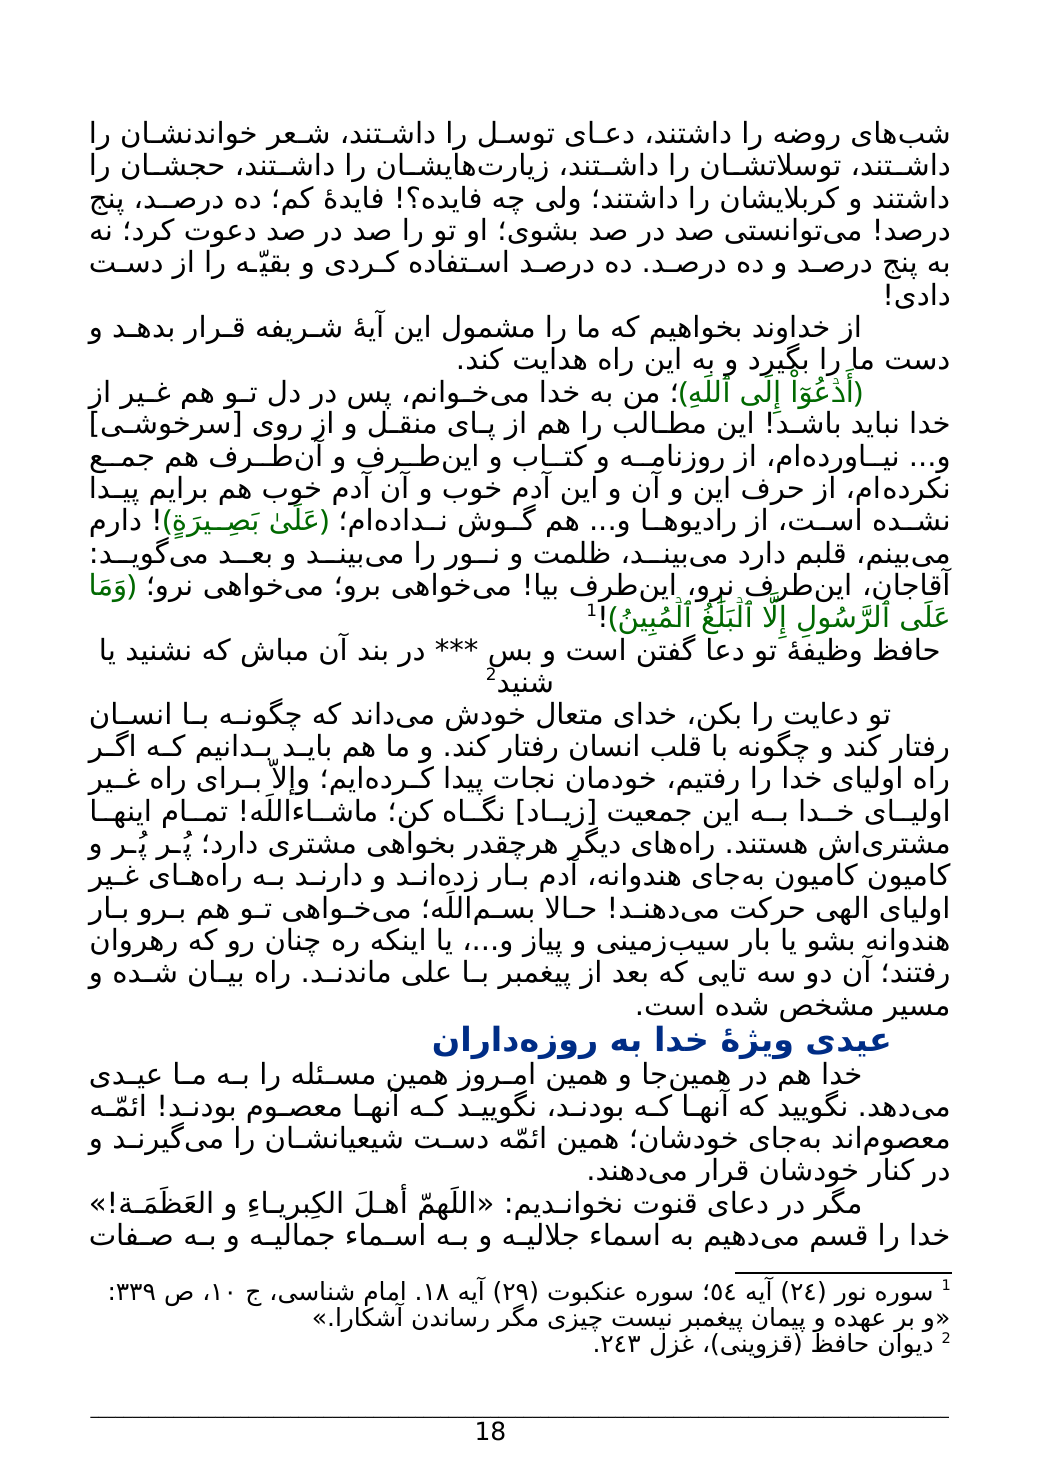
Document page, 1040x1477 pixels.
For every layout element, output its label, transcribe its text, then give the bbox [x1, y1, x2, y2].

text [89, 118, 951, 312]
subtitle عیدی ویژۀ خدا به روزه‌داران [148, 1022, 892, 1059]
text حافظ وظیفۀ تو دعا گفتن است و بس *** در بند آن مباش که نشنید یا شنید [89, 634, 951, 699]
text خدا هم در همین‌جا و همین امروز همین مسئله را به ما عیدی می‌دهد. نگویید که آنها که بودند، نگویید که آنها معصوم بودند! ائمّه معصوم‌اند به‌جای خودشان؛ همین ائمّه دست شیعیانشان را می‌گیرند و در کنار خودشان قرار می‌دهند. [89, 1059, 951, 1188]
text تو دعایت را بکن، خدای متعال خودش می‌داند که چگونه با انسان رفتار کند و چگونه با قلب انسان رفتار کند. و ما هم باید بدانیم که اگر راه اولیای خدا را رفتیم، خودمان نجات پیدا کرده‌ایم؛ وإلاّ برای راه غیر اولیای خدا به این جمعیت [زیاد] نگاه کن؛ ماشاءاللَه! تمام اینها مشتری‌اش هستند. راه‌های دیگر هرچقدر بخواهی مشتری دارد؛ پُر پُر و کامیون کامیون به‌جای هندوانه، آدم بار زده‌اند و دارند به راه‌های غیر اولیای الهی حرکت می‌دهند! حالا بسم‌اللَه؛ می‌خواهی تو هم برو بار هندوانه بشو یا بار سیب‌زمینی و پیاز و...، یا اینکه ره چنان رو که رهروان رفتند؛ آن دو سه تایی که بعد از پیغمبر با علی ماندند. راه بیان شده و مسیر مشخص شده است. [89, 699, 951, 1022]
text از خداوند بخواهیم که ما را مشمول این آیۀ شریفه قرار بدهد و دست ما را بگیرد و به این راه هدایت کند. [89, 312, 951, 376]
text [89, 1188, 951, 1252]
text ﴿أَدۡعُوٓاْ إِلَى ٱللَهِ﴾؛ من به خدا می‌خوانم، پس در دل تو هم غیر از خدا نباید باشد! این مطالب را هم از پای منقل و از روی [سرخوشی] و... نیاورده‌ام، از روزنامه و کتاب و این‌طرف و آن‌طرف هم جمع نکرده‌ام، از حرف این و آن و این آدم خوب و آن آدم خوب هم برایم پیدا نشده است، از رادیوها و... هم گوش نداده‌ام؛ ﴿عَلَىٰ بَصِيرَةٍ﴾! دارم می‌بینم، قلبم دارد می‌بیند، ظلمت و نور را می‌بیند و بعد می‌گوید: آقاجان، این‌طرف نرو، این‌طرف بیا! می‌خواهی برو؛ می‌خواهی نرو؛ ﴿وَمَا عَلَى ٱلرَّسُولِ إِلَّا ٱلۡبَلَٰغُ ٱلۡمُبِينُ﴾! [89, 376, 951, 634]
